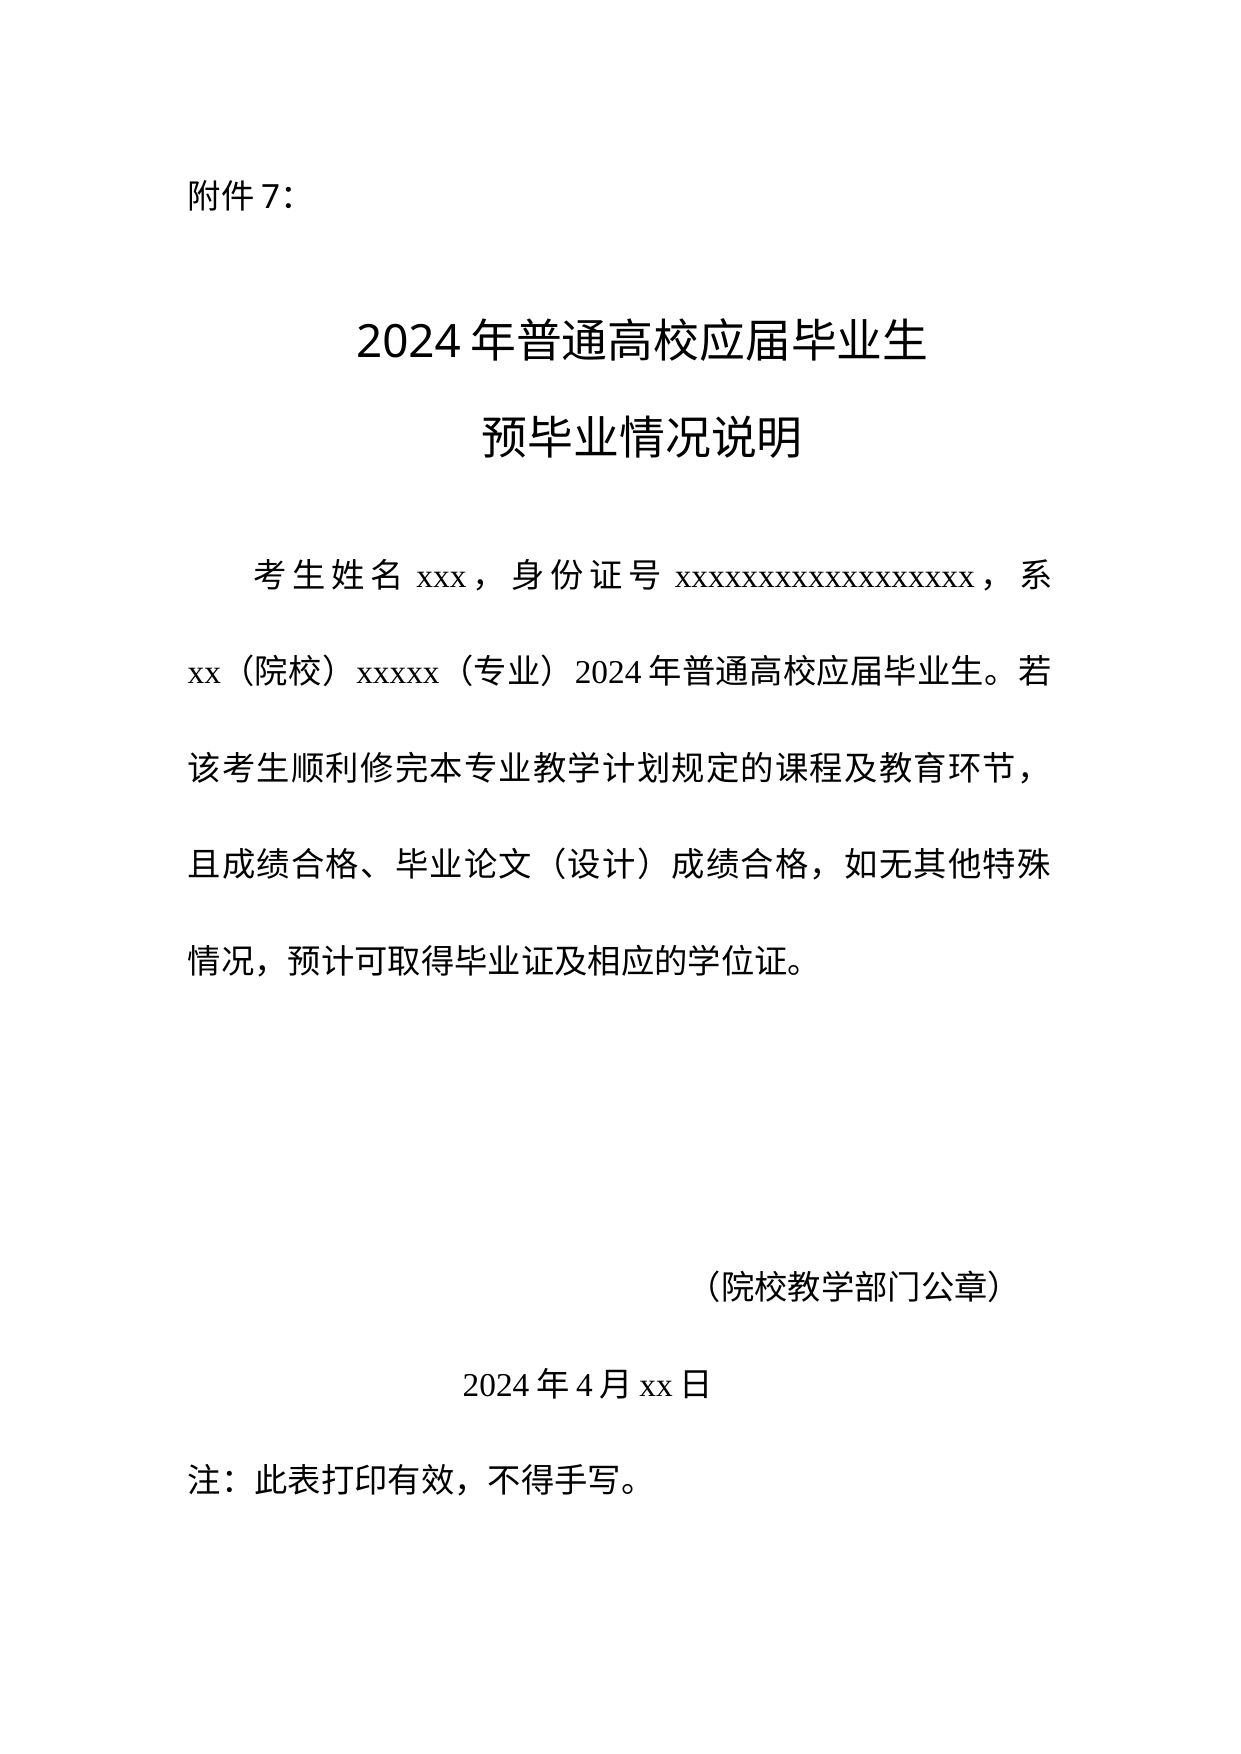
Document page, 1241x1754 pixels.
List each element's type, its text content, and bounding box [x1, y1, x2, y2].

text 预毕业情况说明 [187, 386, 1053, 484]
text 2024年普通高校应届毕业生 [187, 289, 1053, 386]
text 附件7： [187, 162, 1053, 227]
text 注：此表打印有效，不得手写。 [187, 1454, 1053, 1502]
text （院校教学部门公章） [187, 1261, 1053, 1309]
text 2024年4月xx日 [187, 1357, 1053, 1406]
text 考生姓名xxx，身份证号xxxxxxxxxxxxxxxxxx，系xx（院校）xxxxx（专业）2024年普通高校应届毕业生。若该考生顺利修完本专业教学计划规定的课程及教育环节，且成绩合格、毕业论文（设计）成绩合格，如无其他特殊情况，预计可取得毕业证及相应的学位证。 [187, 549, 1053, 983]
